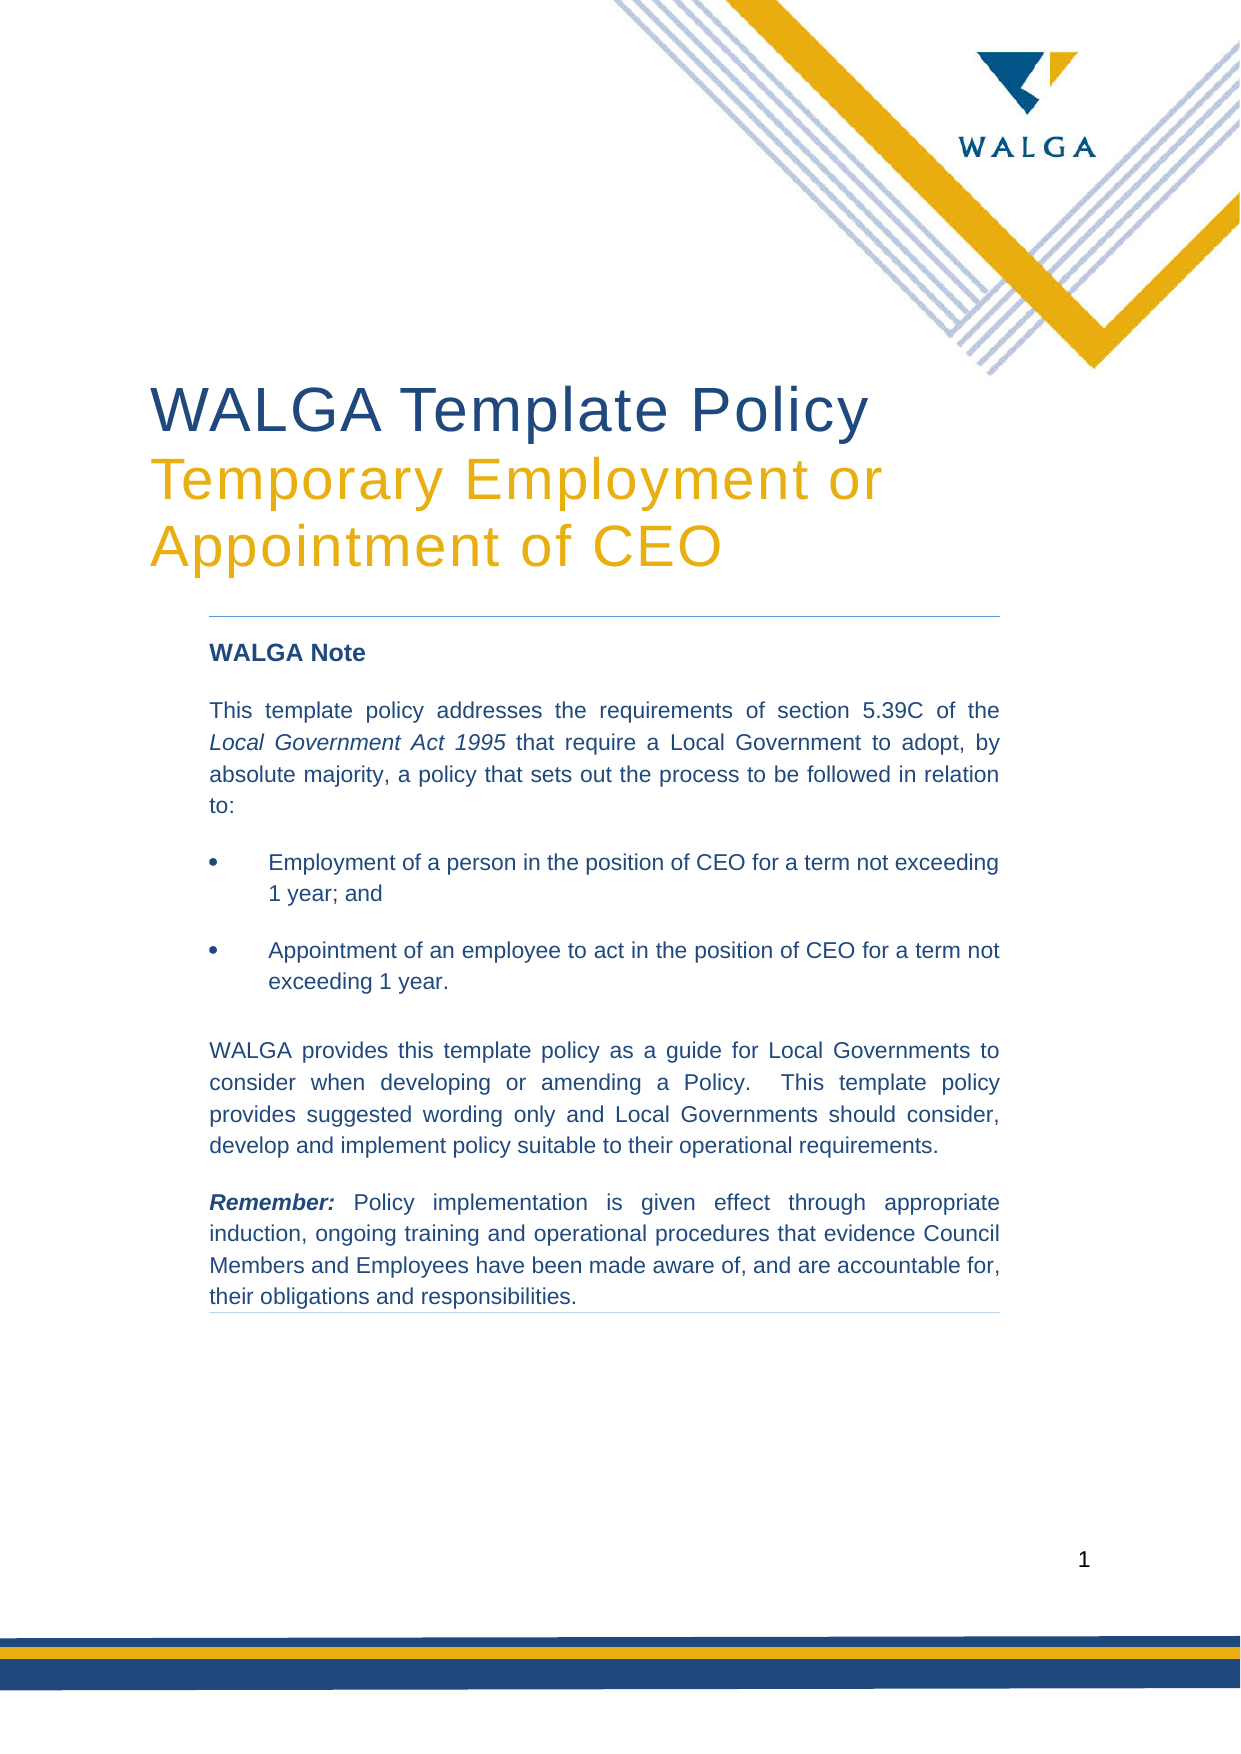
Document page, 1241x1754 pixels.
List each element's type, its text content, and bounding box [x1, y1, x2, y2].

list Employment of a person in the position of CEO for a term not exceeding 1 year; and [209, 849, 1000, 907]
title WALGA Template Policy [150, 372, 1090, 444]
list Appointment of an employee to act in the position of CEO for a term not exceeding 1 year. [209, 937, 1000, 995]
picture [596, 0, 1240, 393]
title Temporary Employment or Appointment of CEO [150, 444, 1090, 578]
text This template policy addresses the requirements of section 5.39C of the Local Government Act 1995 that require a Local Government to adopt, by absolute majority, a policy that sets out the process to be followed in relation to: [209, 697, 1000, 818]
text WALGA provides this template policy as a guide for Local Governments to consider when developing or amending a Policy. This template policy provides suggested wording only and Local Governments should consider, develop and implement policy suitable to their operational requirements. [209, 1037, 1000, 1158]
text Remember: Policy implementation is given effect through appropriate induction, ongoing training and operational procedures that evidence Council Members and Employees have been made aware of, and are accountable for, their obligations and responsibilities. [209, 1189, 1000, 1312]
text WALGA Note [209, 617, 1000, 667]
